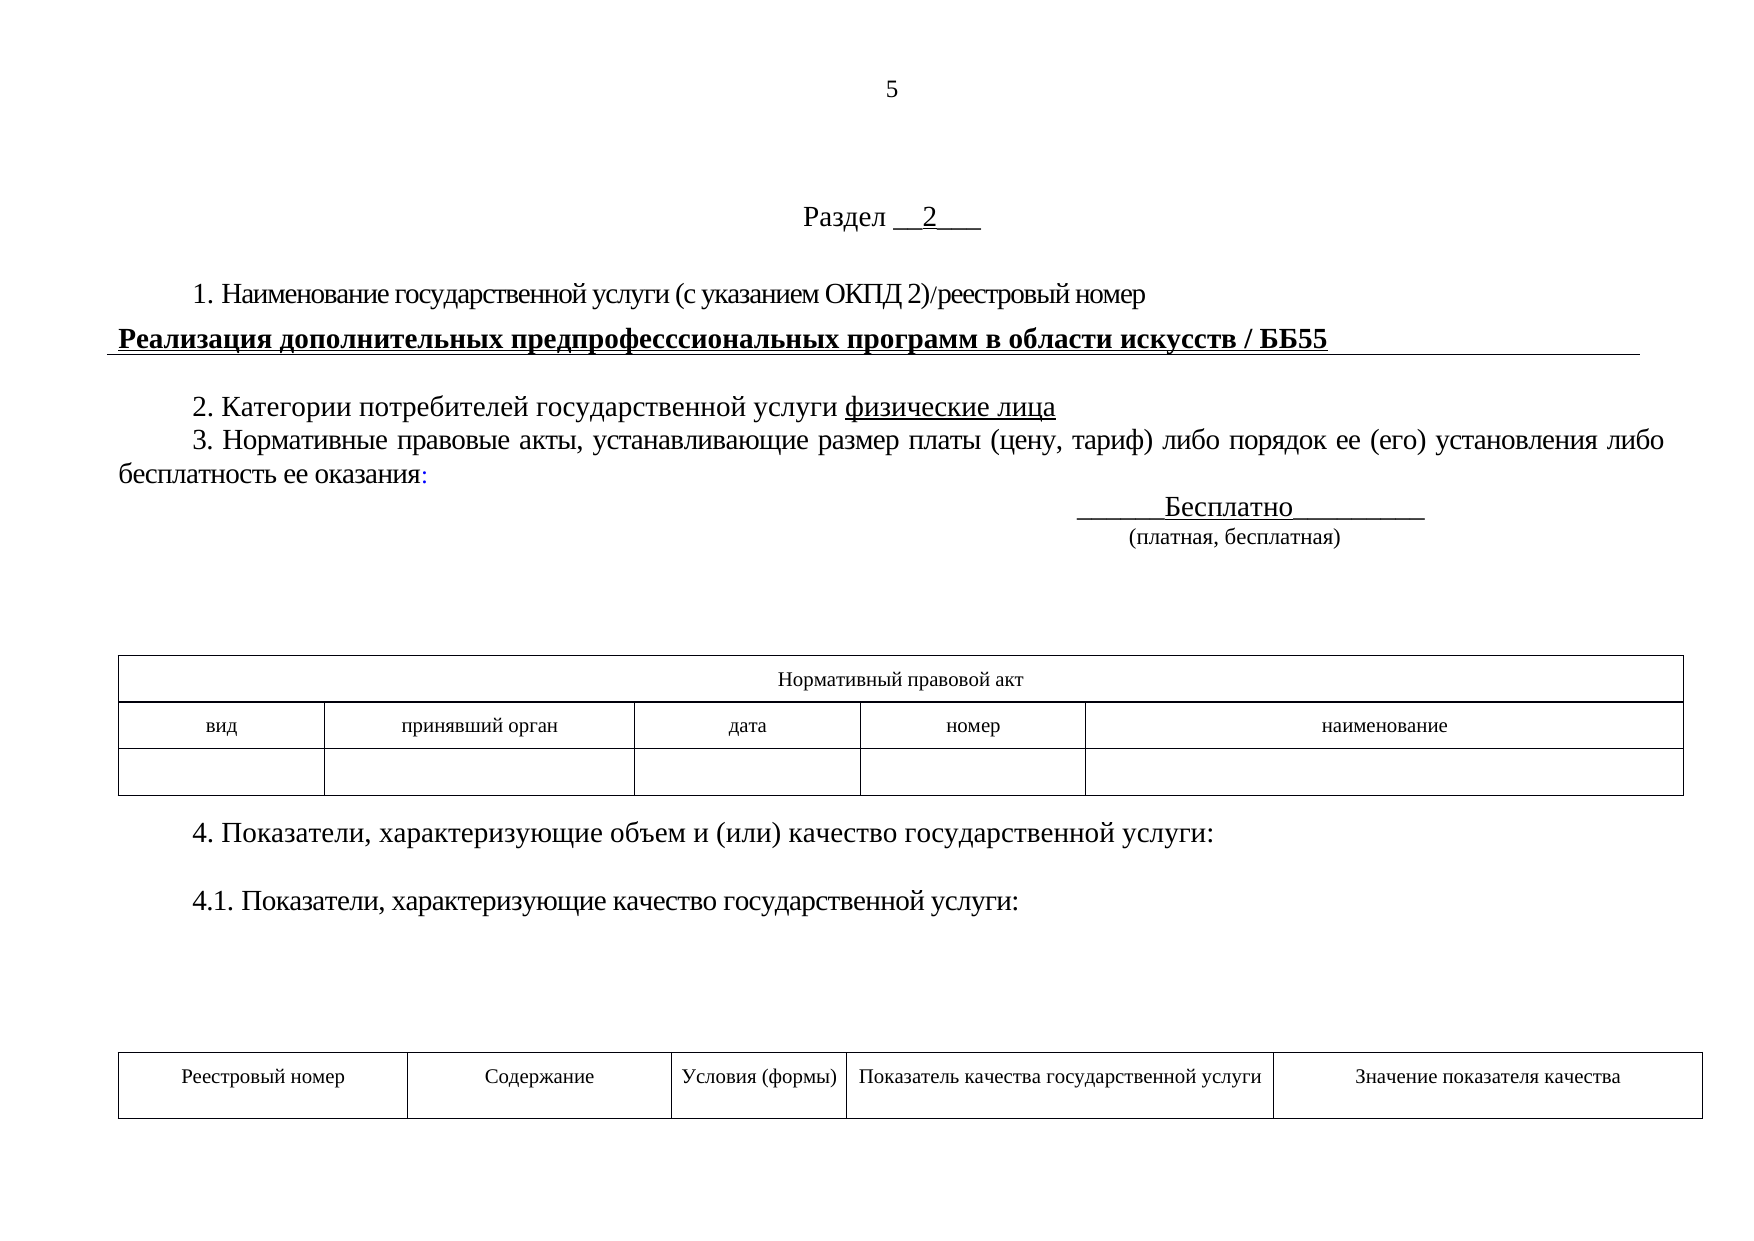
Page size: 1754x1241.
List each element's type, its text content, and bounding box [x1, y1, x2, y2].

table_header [408, 1053, 671, 1118]
table_cell [861, 749, 1085, 794]
table_cell номер [861, 703, 1085, 748]
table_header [1274, 1053, 1702, 1118]
text ______Бесплатно_________ [1048, 489, 1665, 523]
table_cell [119, 749, 324, 794]
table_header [847, 1053, 1273, 1118]
table_header Реестровый номер [119, 1053, 407, 1118]
table_cell [325, 749, 634, 794]
text 4.1. Показатели, характеризующие качество государственной услуги: [118, 883, 1665, 916]
table_cell Реализация дополнительных предпрофесссиональных программ в области искусств / ББ55 [107, 310, 1640, 354]
table_cell дата [635, 703, 860, 748]
table_cell принявший орган [325, 703, 634, 748]
text 3. Нормативные правовые акты, устанавливающие размер платы (цену, тариф) либо порядок ее (его) установления либо бесплатность ее оказания: [118, 422, 1665, 489]
table_cell [1086, 749, 1683, 794]
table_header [672, 1053, 846, 1118]
table_cell наименование [1086, 703, 1683, 748]
text 2. Категории потребителей государственной услуги физические лица [118, 389, 1665, 422]
table_header 1. Наименование государственной услуги (с указанием ОКПД 2)/реестровый номер [107, 266, 1640, 309]
table_cell [635, 749, 860, 794]
text 4. Показатели, характеризующие объем и (или) качество государственной услуги: [118, 815, 1665, 848]
table_header Нормативный правовой акт [119, 656, 1683, 701]
table_cell вид [119, 703, 324, 748]
text (платная, бесплатная) [753, 523, 1665, 549]
text Раздел __2___ [118, 199, 1665, 232]
